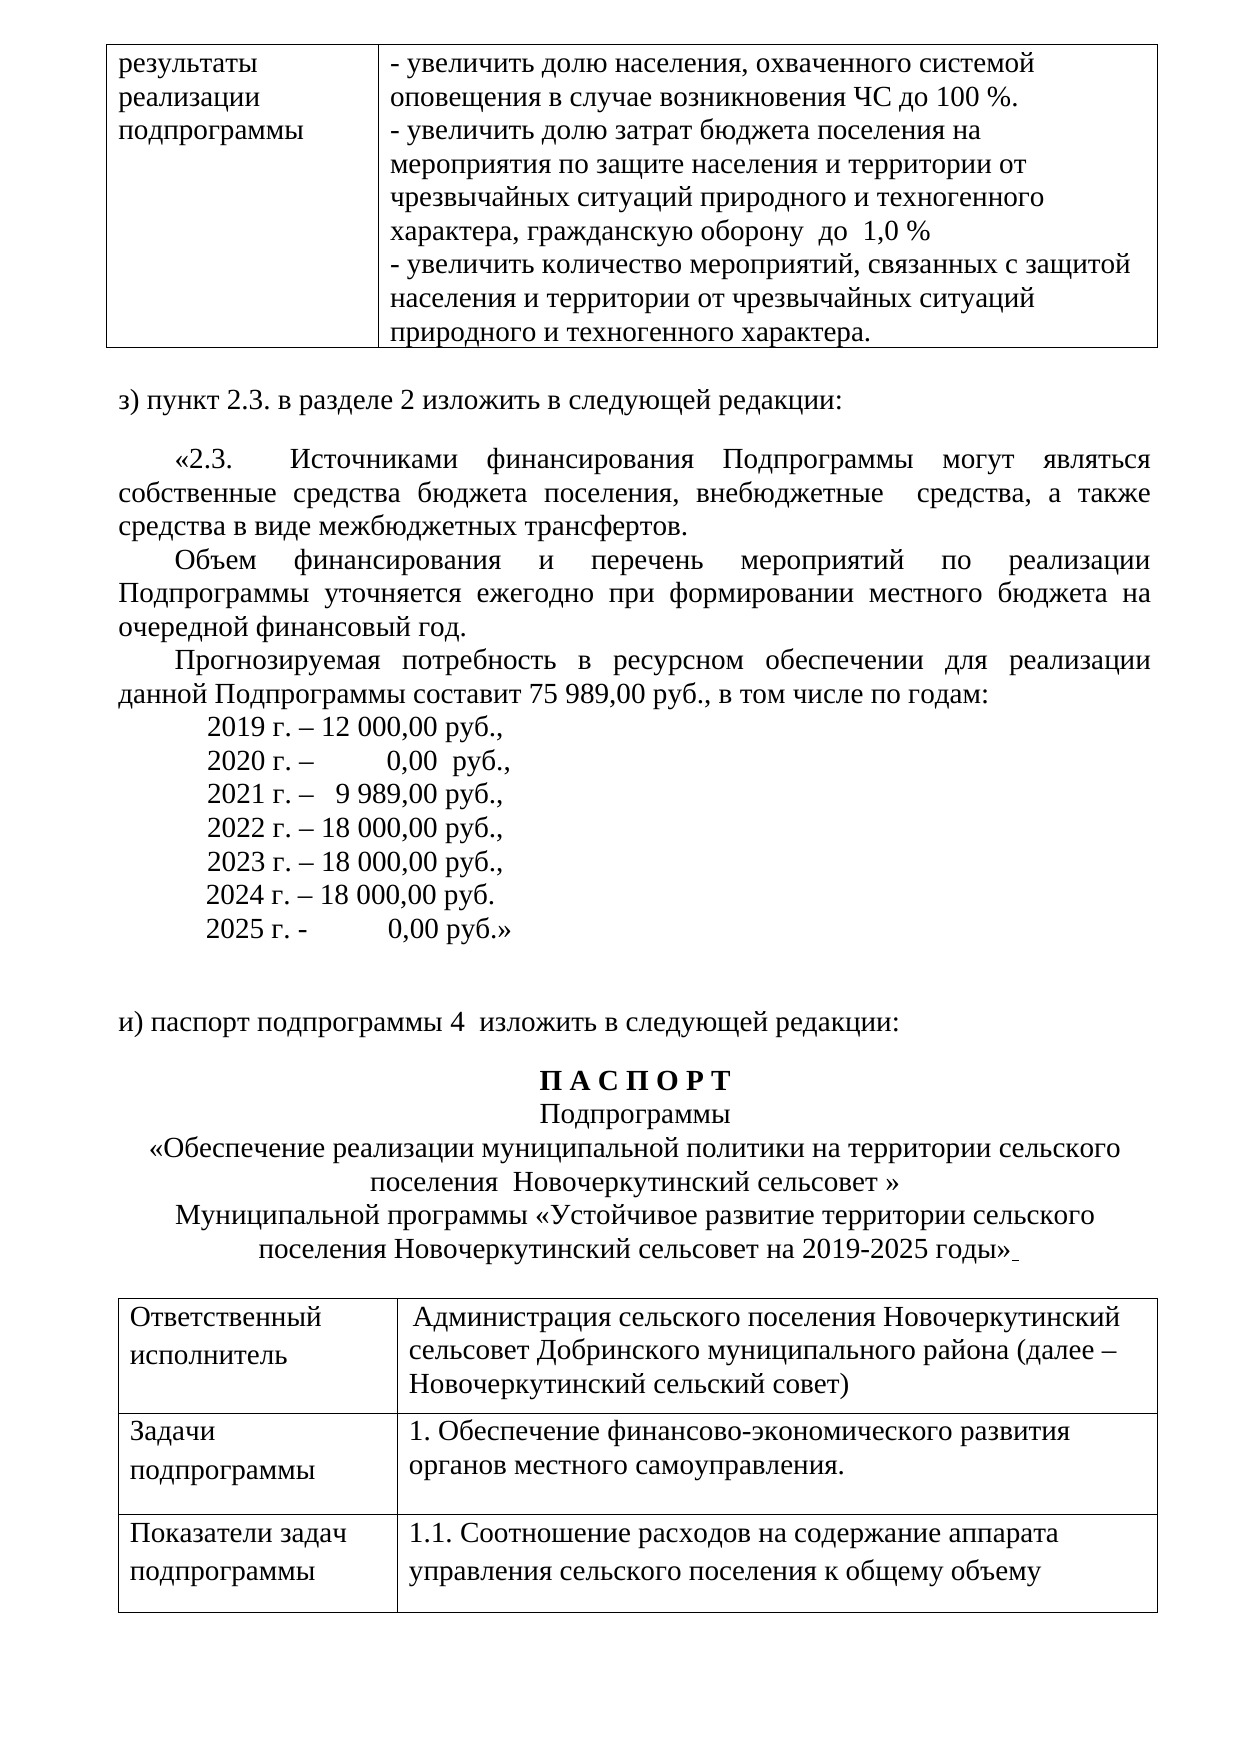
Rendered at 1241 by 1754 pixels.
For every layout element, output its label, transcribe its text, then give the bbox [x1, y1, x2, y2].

text Прогнозируемая потребность в ресурсном обеспечении для реализации данной Подпрограммы составит 75 989,00 руб., в том числе по годам: [118, 642, 1152, 709]
text П А С П О Р Т [118, 1063, 1152, 1097]
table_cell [107, 45, 378, 347]
text 2022 г. – 18 000,00 руб., [118, 810, 1152, 844]
text 2020 г. – 0,00 руб., [118, 743, 1152, 777]
text Подпрограммы [118, 1097, 1152, 1130]
text «Обеспечение реализации муниципальной политики на территории сельского поселения Новочеркутинский сельсовет » [118, 1130, 1152, 1197]
text Объем финансирования и перечень мероприятий по реализации Подпрограммы уточняется ежегодно при формировании местного бюджета на очередной финансовый год. [118, 542, 1152, 642]
table_header Ответственный исполнитель [119, 1299, 397, 1412]
table_cell Задачи подпрограммы [119, 1414, 397, 1514]
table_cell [119, 1515, 397, 1612]
text з) пункт 2.3. в разделе 2 изложить в следующей редакции: [118, 382, 1152, 415]
table_header Администрация сельского поселения Новочеркутинский сельсовет Добринского муниципального района (далее – Новочеркутинский сельский совет) [398, 1299, 1157, 1412]
text 2019 г. – 12 000,00 руб., [118, 709, 1152, 743]
text 2023 г. – 18 000,00 руб., [118, 844, 1152, 877]
text 2021 г. – 9 989,00 руб., [118, 777, 1152, 810]
text 2024 г. – 18 000,00 руб. [118, 877, 1152, 911]
text Муниципальной программы «Устойчивое развитие территории сельского поселения Новочеркутинский сельсовет на 2019-2025 годы» [118, 1197, 1152, 1264]
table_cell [379, 45, 1157, 347]
text 2025 г. - 0,00 руб.» [118, 911, 1152, 944]
text и) паспорт подпрограммы 4 изложить в следующей редакции: [118, 1004, 1152, 1037]
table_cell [398, 1515, 1157, 1612]
text «2.3. Источниками финансирования Подпрограммы могут являться собственные средства бюджета поселения, внебюджетные средства, а также средства в виде межбюджетных трансфертов. [118, 441, 1152, 542]
table_cell 1. Обеспечение финансово-экономического развития органов местного самоуправления. [398, 1414, 1157, 1514]
